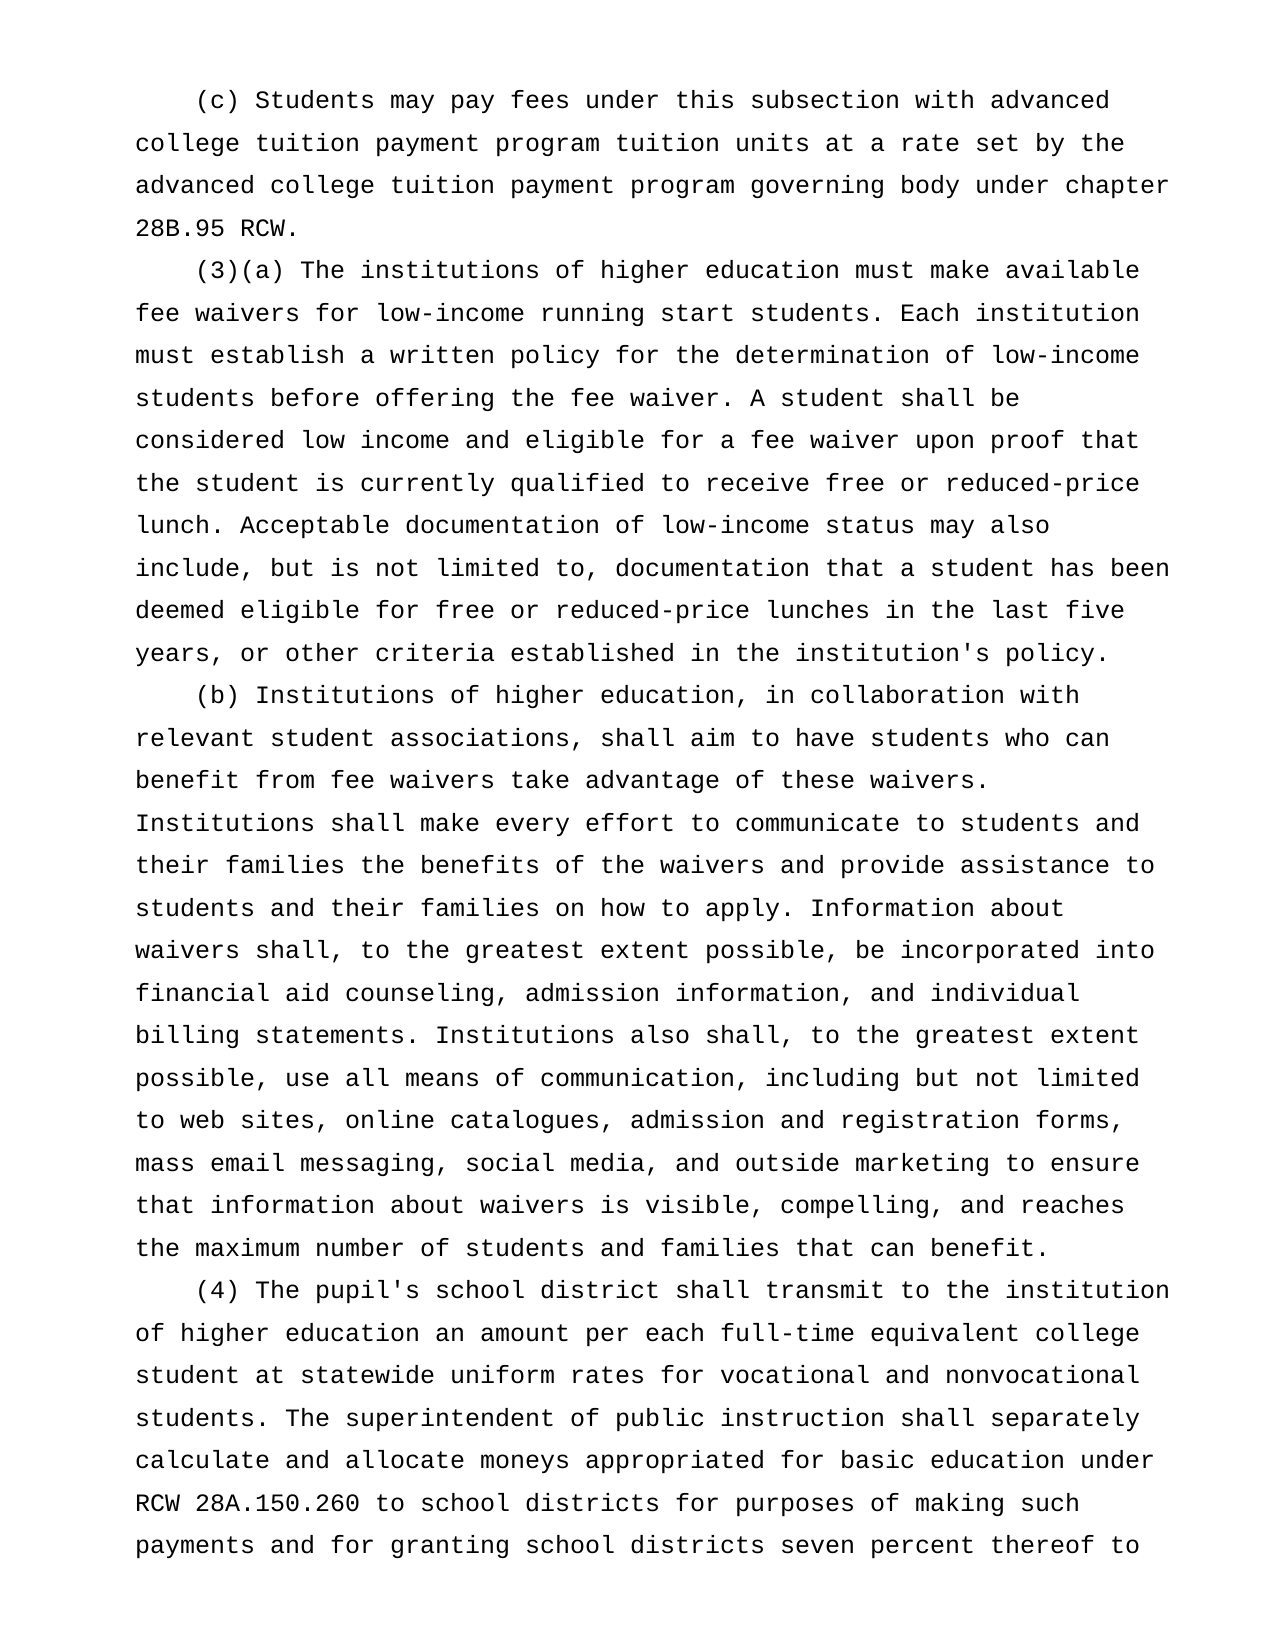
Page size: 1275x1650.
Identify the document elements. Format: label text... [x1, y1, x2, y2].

text (b) Institutions of higher education, in collaboration with relevant student associations, shall aim to have students who can benefit from fee waivers take advantage of these waivers. Institutions shall make every effort to communicate to students and their families the benefits of the waivers and provide assistance to students and their families on how to apply. Information about waivers shall, to the greatest extent possible, be incorporated into financial aid counseling, admission information, and individual billing statements. Institutions also shall, to the greatest extent possible, use all means of communication, including but not limited to web sites, online catalogues, admission and registration forms, mass email messaging, social media, and outside marketing to ensure that information about waivers is visible, compelling, and reaches the maximum number of students and families that can benefit. [135, 670, 1170, 1265]
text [135, 1265, 1170, 1562]
text (c) Students may pay fees under this subsection with advanced college tuition payment program tuition units at a rate set by the advanced college tuition payment program governing body under chapter 28B.95 RCW. [135, 75, 1170, 245]
text (3)(a) The institutions of higher education must make available fee waivers for low-income running start students. Each institution must establish a written policy for the determination of low-income students before offering the fee waiver. A student shall be considered low income and eligible for a fee waiver upon proof that the student is currently qualified to receive free or reduced-price lunch. Acceptable documentation of low-income status may also include, but is not limited to, documentation that a student has been deemed eligible for free or reduced-price lunches in the last five years, or other criteria established in the institution's policy. [135, 245, 1170, 670]
